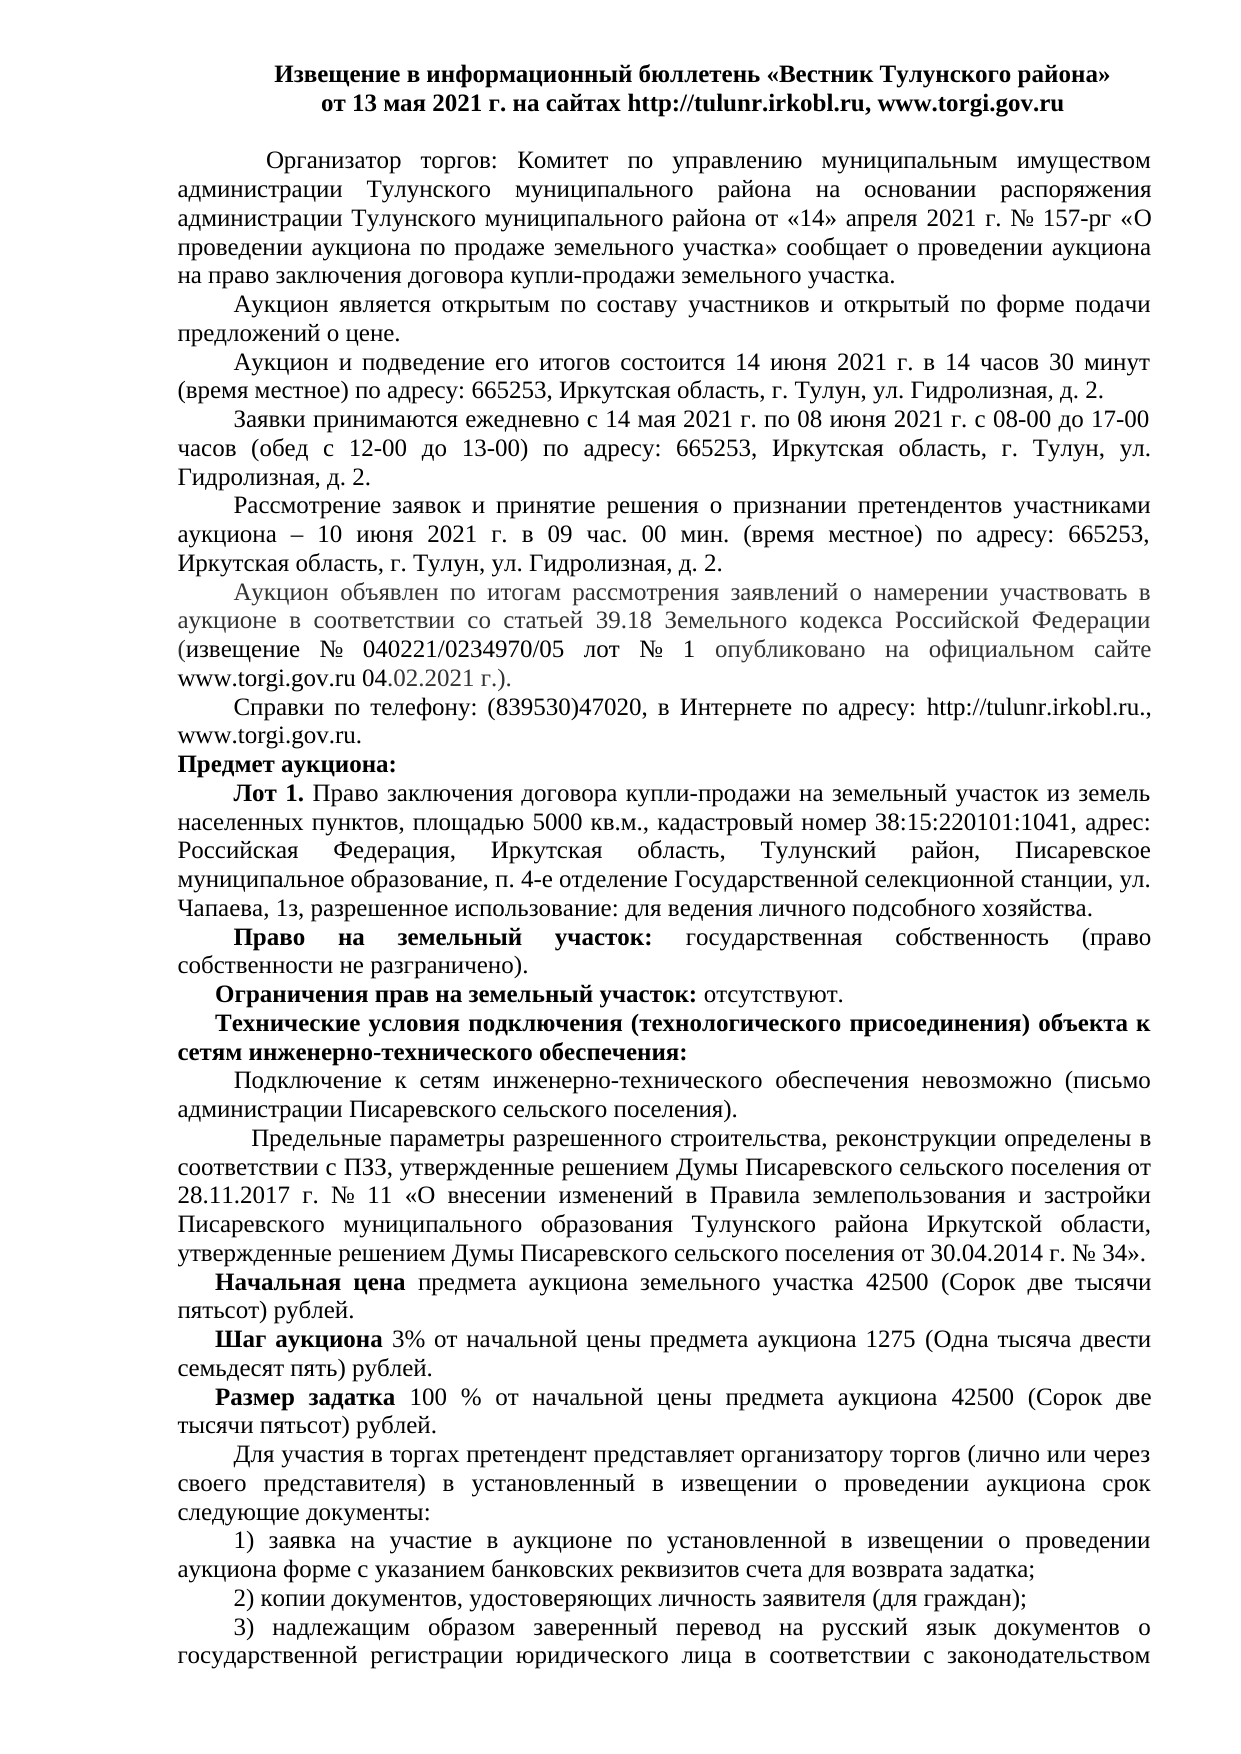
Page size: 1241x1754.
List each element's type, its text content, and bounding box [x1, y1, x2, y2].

text Предмет аукциона: [177, 749, 1152, 778]
text 2) копии документов, удостоверяющих личность заявителя (для граждан); [177, 1583, 1152, 1612]
text Для участия в торгах претендент представляет организатору торгов (лично или через своего представителя) в установленный в извещении о проведении аукциона срок следующие документы: [177, 1439, 1152, 1525]
text Шаг аукциона 3% от начальной цены предмета аукциона 1275 (Одна тысяча двести семьдесят пять) рублей. [177, 1324, 1152, 1382]
text Лот 1. Право заключения договора купли-продажи на земельный участок из земель населенных пунктов, площадью 5000 кв.м., кадастровый номер 38:15:220101:1041, адрес: Российская Федерация, Иркутская область, Тулунский район, Писаревское муниципальное образование, п. 4-е отделение Государственной селекционной станции, ул. Чапаева, 1з, разрешенное использование: для ведения личного подсобного хозяйства. [177, 778, 1152, 922]
text Аукцион и подведение его итогов состоится 14 июня 2021 г. в 14 часов 30 минут (время местное) по адресу: 665253, Иркутская область, г. Тулун, ул. Гидролизная, д. 2. [177, 347, 1152, 404]
text от 13 мая 2021 г. на сайтах http://tulunr.irkobl.ru, www.torgi.gov.ru [177, 88, 1152, 117]
text Рассмотрение заявок и принятие решения о признании претендентов участниками аукциона – 10 июня 2021 г. в 09 час. 00 мин. (время местное) по адресу: 665253, Иркутская область, г. Тулун, ул. Гидролизная, д. 2. [177, 490, 1152, 577]
text Заявки принимаются ежедневно с 14 мая 2021 г. по 08 июня 2021 г. с 08-00 до 17-00 часов (обед с 12-00 до 13-00) по адресу: 665253, Иркутская область, г. Тулун, ул. Гидролизная, д. 2. [177, 404, 1152, 490]
text Ограничения прав на земельный участок: отсутствуют. [177, 979, 1152, 1008]
text Размер задатка 100 % от начальной цены предмета аукциона 42500 (Сорок две тысячи пятьсот) рублей. [177, 1382, 1152, 1439]
text Извещение в информационный бюллетень «Вестник Тулунского района» [177, 59, 1152, 88]
text Предельные параметры разрешенного строительства, реконструкции определены в соответствии с ПЗЗ, утвержденные решением Думы Писаревского сельского поселения от 28.11.2017 г. № 11 «О внесении изменений в Правила землепользования и застройки Писаревского муниципального образования Тулунского района Иркутской области, утвержденные решением Думы Писаревского сельского поселения от 30.04.2014 г. № 34». [177, 1123, 1152, 1267]
text Право на земельный участок: государственная собственность (право собственности не разграничено). [177, 922, 1152, 979]
text Справки по телефону: (839530)47020, в Интернете по адресу: http://tulunr.irkobl.ru., www.torgi.gov.ru. [177, 692, 1152, 749]
text 1) заявка на участие в аукционе по установленной в извещении о проведении аукциона форме с указанием банковских реквизитов счета для возврата задатка; [177, 1525, 1152, 1583]
text Подключение к сетям инженерно-технического обеспечения невозможно (письмо администрации Писаревского сельского поселения). [177, 1065, 1152, 1123]
text Аукцион объявлен по итогам рассмотрения заявлений о намерении участвовать в аукционе в соответствии со статьей 39.18 Земельного кодекса Российской Федерации (извещение № 040221/0234970/05 лот № 1 опубликовано на официальном сайте www.torgi.gov.ru 04.02.2021 г.). [177, 577, 1152, 692]
text Организатор торгов: Комитет по управлению муниципальным имуществом администрации Тулунского муниципального района на основании распоряжения администрации Тулунского муниципального района от «14» апреля 2021 г. № 157-рг «О проведении аукциона по продаже земельного участка» сообщает о проведении аукциона на право заключения договора купли-продажи земельного участка. [177, 145, 1152, 289]
text Аукцион является открытым по составу участников и открытый по форме подачи предложений о цене. [177, 289, 1152, 347]
text Начальная цена предмета аукциона земельного участка 42500 (Сорок две тысячи пятьсот) рублей. [177, 1267, 1152, 1324]
text Технические условия подключения (технологического присоединения) объекта к сетям инженерно-технического обеспечения: [177, 1008, 1152, 1065]
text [177, 1612, 1152, 1669]
